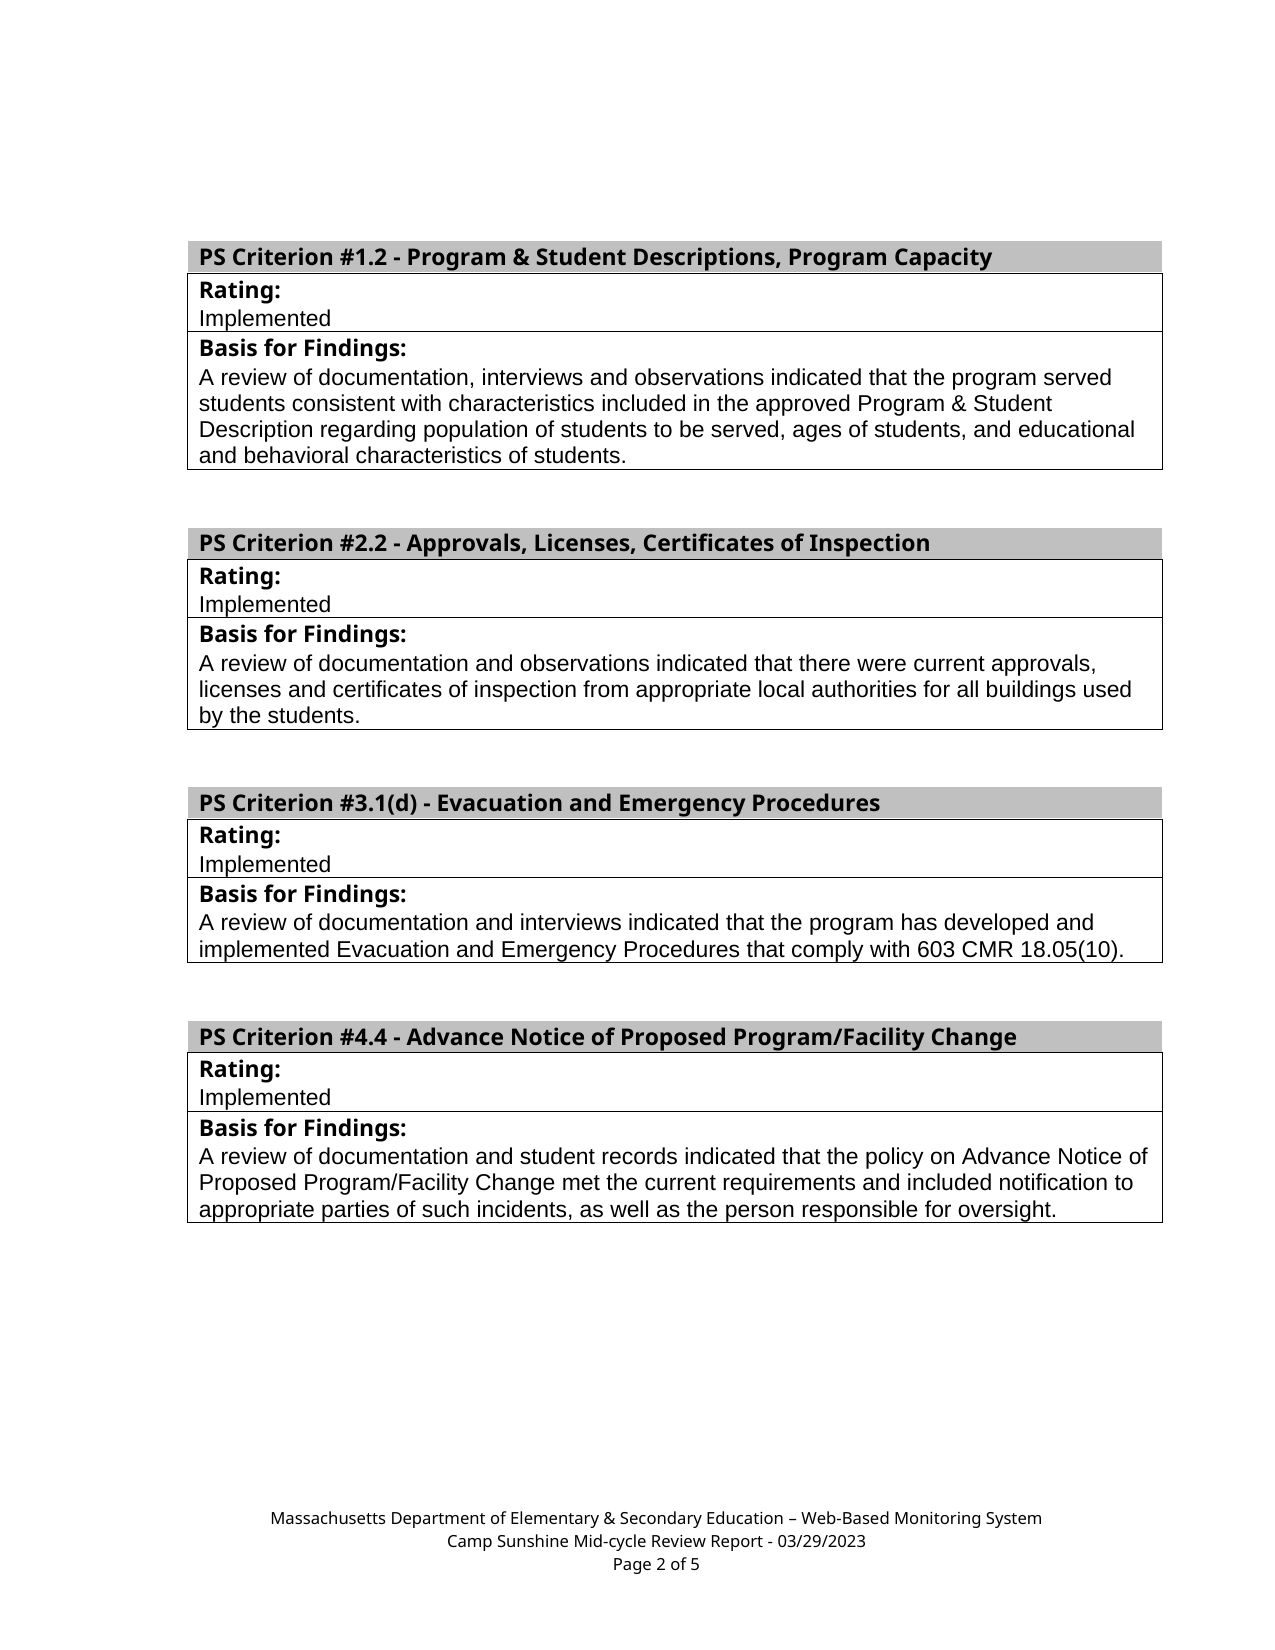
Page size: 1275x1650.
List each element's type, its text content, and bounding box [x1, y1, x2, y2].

table_cell Basis for Findings: [188, 1112, 1162, 1143]
table_cell Implemented [188, 305, 1162, 331]
table_header PS Criterion #1.2 - Program & Student Descriptions, Program Capacity [188, 241, 1162, 272]
table_cell Rating: [188, 820, 1162, 851]
table_cell A review of documentation and interviews indicated that the program has developed and implemented Evacuation and Emergency Procedures that comply with 603 CMR 18.05(10). [188, 909, 1162, 962]
table_header PS Criterion #3.1(d) - Evacuation and Emergency Procedures [188, 787, 1162, 818]
table_cell Basis for Findings: [188, 878, 1162, 909]
table_cell Rating: [188, 560, 1162, 591]
table_header PS Criterion #4.4 - Advance Notice of Proposed Program/Facility Change [188, 1021, 1162, 1052]
table_cell Implemented [188, 591, 1162, 617]
table_cell Implemented [188, 851, 1162, 877]
table_cell Basis for Findings: [188, 618, 1162, 649]
table_cell A review of documentation and observations indicated that there were current approvals, licenses and certificates of inspection from appropriate local authorities for all buildings used by the students. [188, 650, 1162, 729]
table_cell Rating: [188, 1053, 1162, 1084]
table_cell Rating: [188, 274, 1162, 305]
table_cell A review of documentation and student records indicated that the policy on Advance Notice of Proposed Program/Facility Change met the current requirements and included notification to appropriate parties of such incidents, as well as the person responsible for oversight. [188, 1143, 1162, 1222]
table_header PS Criterion #2.2 - Approvals, Licenses, Certificates of Inspection [188, 528, 1162, 559]
table_cell Basis for Findings: [188, 332, 1162, 363]
table_cell A review of documentation, interviews and observations indicated that the program served students consistent with characteristics included in the approved Program & Student Description regarding population of students to be served, ages of students, and educational and behavioral characteristics of students. [188, 364, 1162, 469]
table_cell Implemented [188, 1084, 1162, 1111]
